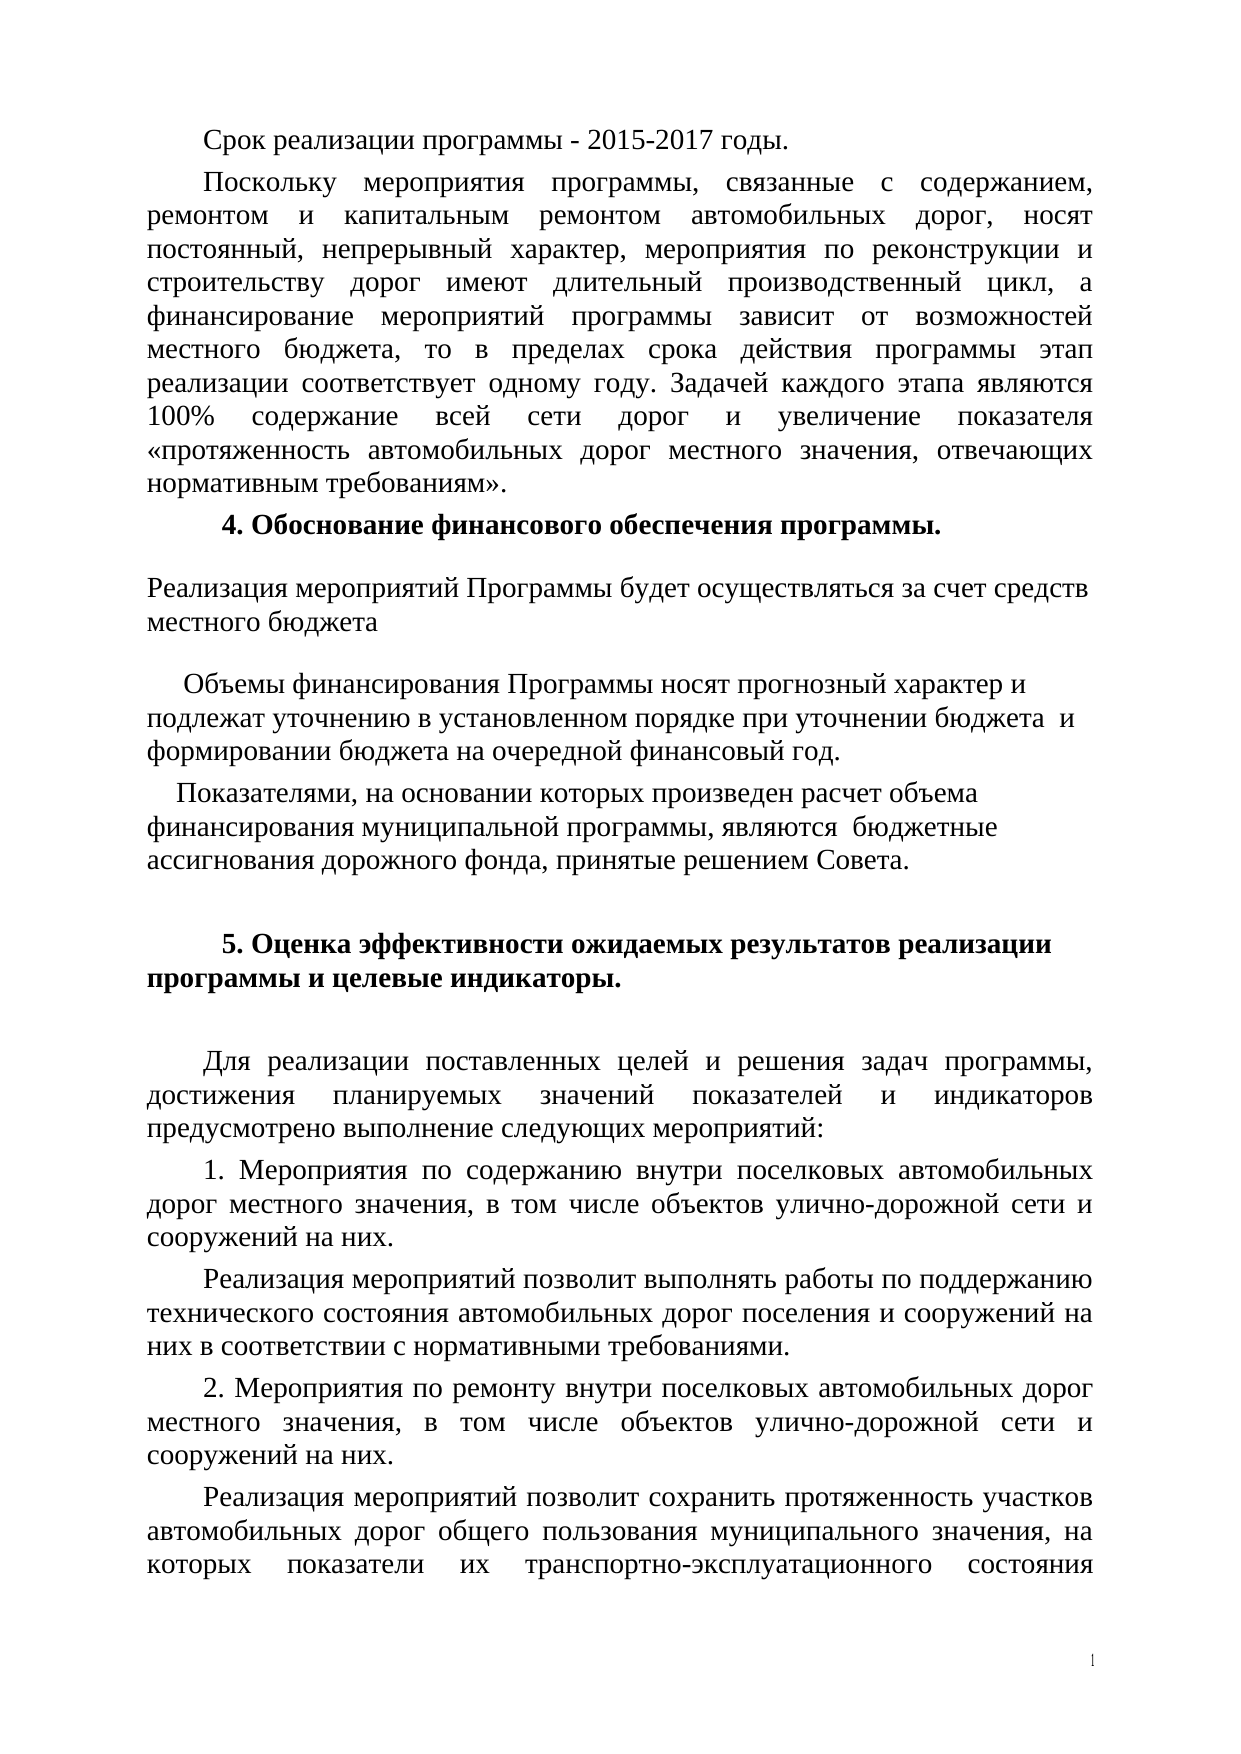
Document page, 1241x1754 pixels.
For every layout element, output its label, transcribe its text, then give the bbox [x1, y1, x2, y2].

text 4. Обоснование финансового обеспечения программы. [147, 507, 1094, 541]
text 5. Оценка эффективности ожидаемых результатов реализации программы и целевые индикаторы. [147, 926, 1094, 993]
text 2. Мероприятия по ремонту внутри поселковых автомобильных дорог местного значения, в том числе объектов улично-дорожной сети и сооружений на них. [147, 1370, 1094, 1471]
text Объемы финансирования Программы носят прогнозный характер и подлежат уточнению в установленном порядке при уточнении бюджета и формировании бюджета на очередной финансовый год. [147, 666, 1094, 767]
text Срок реализации программы - 2015-2017 годы. [147, 122, 1094, 155]
text Поскольку мероприятия программы, связанные с содержанием, ремонтом и капитальным ремонтом автомобильных дорог, носят постоянный, непрерывный характер, мероприятия по реконструкции и строительству дорог имеют длительный производственный цикл, а финансирование мероприятий программы зависит от возможностей местного бюджета, то в пределах срока действия программы этап реализации соответствует одному году. Задачей каждого этапа являются 100% содержание всей сети дорог и увеличение показателя «протяженность автомобильных дорог местного значения, отвечающих нормативным требованиям». [147, 164, 1094, 499]
text Показателями, на основании которых произведен расчет объема финансирования муниципальной программы, являются бюджетные ассигнования дорожного фонда, принятые решением Совета. [147, 775, 1094, 876]
text Реализация мероприятий Программы будет осуществляться за счет средств местного бюджета [147, 570, 1094, 637]
text Для реализации поставленных целей и решения задач программы, достижения планируемых значений показателей и индикаторов предусмотрено выполнение следующих мероприятий: [147, 1043, 1094, 1144]
text Реализация мероприятий позволит выполнять работы по поддержанию технического состояния автомобильных дорог поселения и сооружений на них в соответствии с нормативными требованиями. [147, 1261, 1094, 1362]
text 1. Мероприятия по содержанию внутри поселковых автомобильных дорог местного значения, в том числе объектов улично-дорожной сети и сооружений на них. [147, 1152, 1094, 1253]
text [147, 1479, 1094, 1580]
